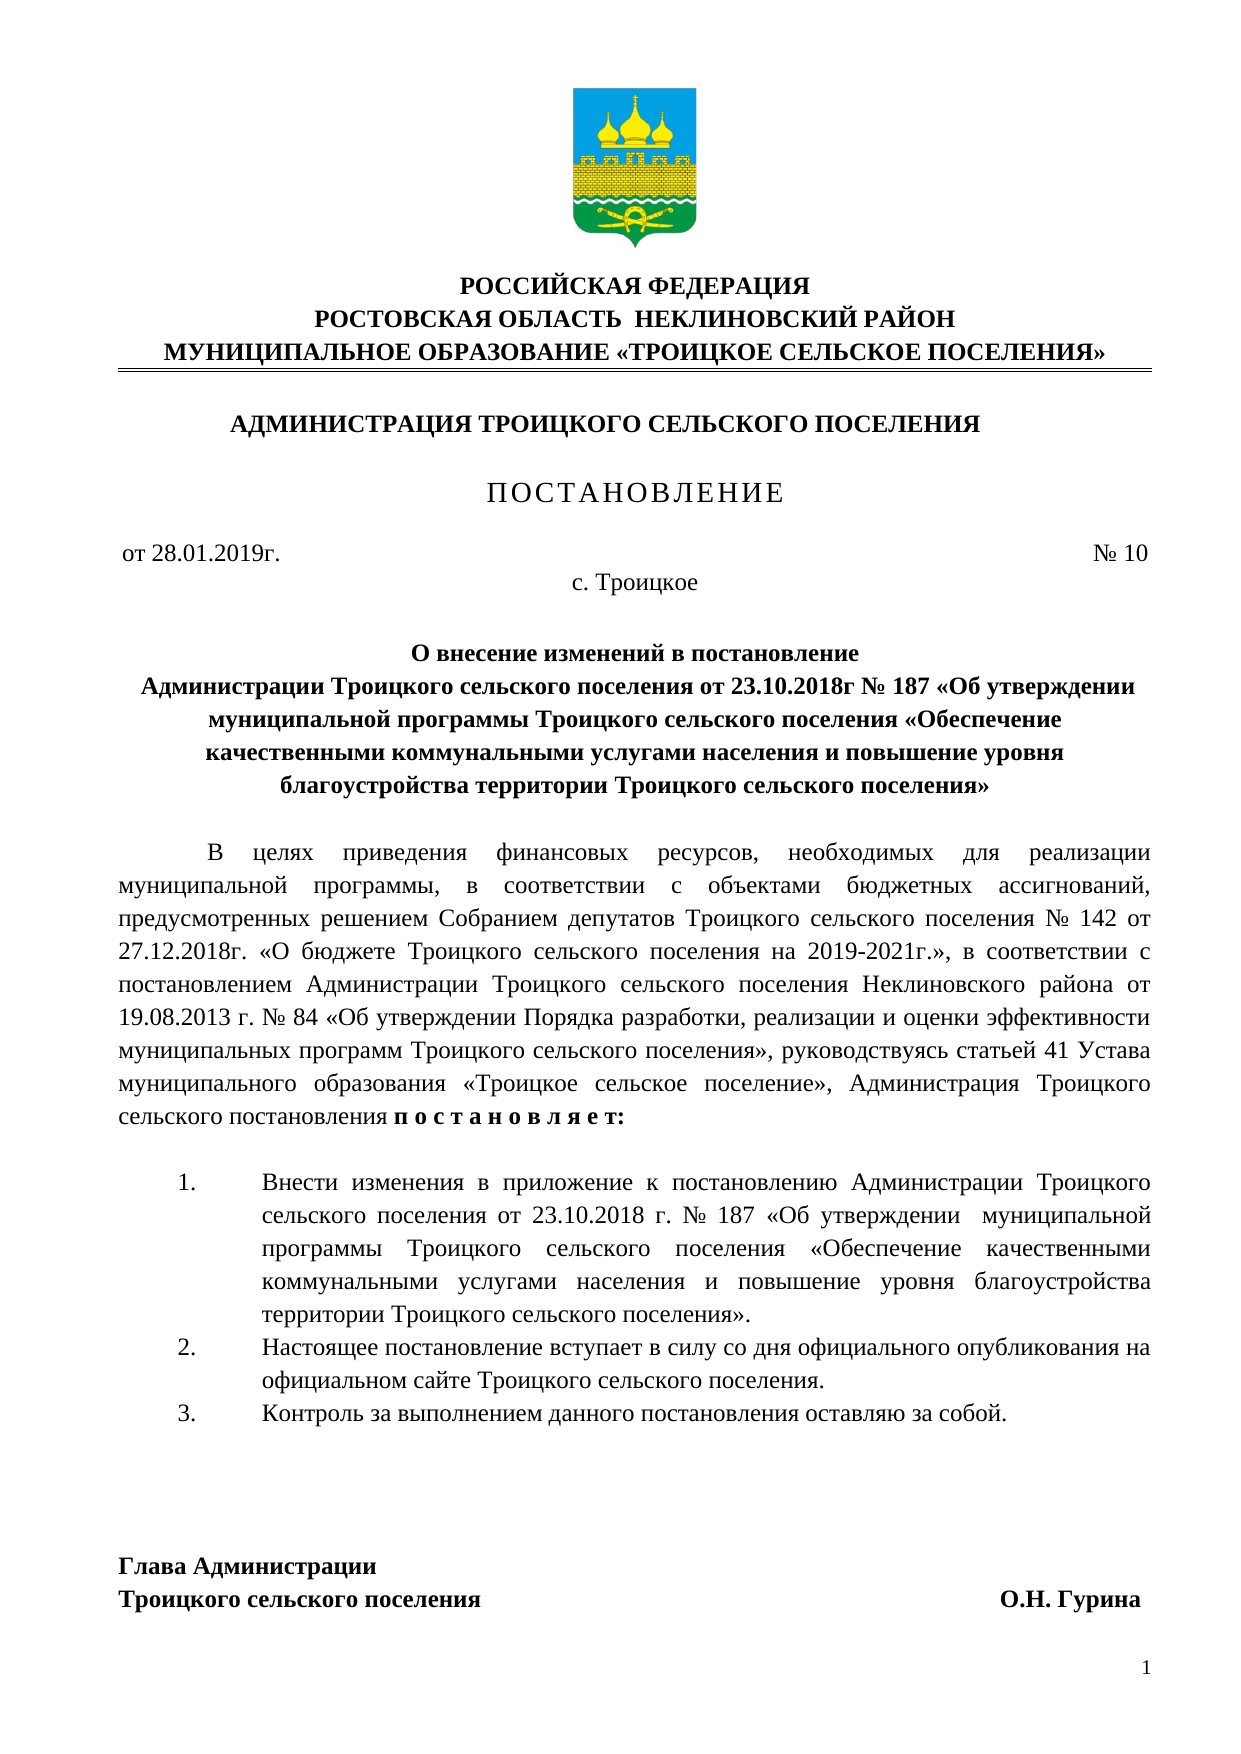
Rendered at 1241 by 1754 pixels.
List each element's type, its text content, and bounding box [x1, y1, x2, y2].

picture [573, 88, 697, 248]
list Настоящее постановление вступает в силу со дня официального опубликования на официальном сайте Троицкого сельского поселения. [177, 1332, 1152, 1394]
picture [597, 95, 673, 148]
text О внесение изменений в постановление [118, 638, 1152, 667]
text АДМИНИСТРАЦИЯ ТРОИЦКОГО СЕЛЬСКОГО ПОСЕЛЕНИЯ [59, 409, 1152, 438]
text РОСТОВСКАЯ ОБЛАСТЬ НЕКЛИНОВСКИЙ РАЙОН [118, 304, 1152, 332]
text с. Троицкое [118, 567, 1152, 595]
text МУНИЦИПАЛЬНОЕ ОБРАЗОВАНИЕ «ТРОИЦКОЕ СЕЛЬСКОЕ ПОСЕЛЕНИЯ» [118, 337, 1152, 368]
text Администрации Троицкого сельского поселения от 23.10.2018г № 187 «Об утверждении муниципальной программы Троицкого сельского поселения «Обеспечение качественными коммунальными услугами населения и повышение уровня благоустройства территории Троицкого сельского поселения» [118, 671, 1152, 799]
list Контроль за выполнением данного постановления оставляю за собой. [177, 1398, 1152, 1427]
text Троицкого сельского поселения О.Н. Гурина [118, 1584, 1152, 1613]
text Глава Администрации [118, 1551, 1152, 1580]
text В целях приведения финансовых ресурсов, необходимых для реализации муниципальной программы, в соответствии с объектами бюджетных ассигнований, предусмотренных решением Собранием депутатов Троицкого сельского поселения № 142 от 27.12.2018г. «О бюджете Троицкого сельского поселения на 2019-2021г.», в соответствии с постановлением Администрации Троицкого сельского поселения Неклиновского района от 19.08.2013 г. № 84 «Об утверждении Порядка разработки, реализации и оценки эффективности муниципальных программ Троицкого сельского поселения», руководствуясь статьей 41 Устава муниципального образования «Троицкое сельское поселение», Администрация Троицкого сельского постановления п о с т а н о в л я е т: [118, 837, 1152, 1130]
text РОССИЙСКАЯ ФЕДЕРАЦИЯ [118, 271, 1152, 299]
text от 28.01.2019г. № 10 [118, 538, 1152, 567]
list Внести изменения в приложение к постановлению Администрации Троицкого сельского поселения от 23.10.2018 г. № 187 «Об утверждении муниципальной программы Троицкого сельского поселения «Обеспечение качественными коммунальными услугами населения и повышение уровня благоустройства территории Троицкого сельского поселения». [177, 1167, 1152, 1328]
title ПОСТАНОВЛЕНИЕ [118, 476, 1152, 509]
